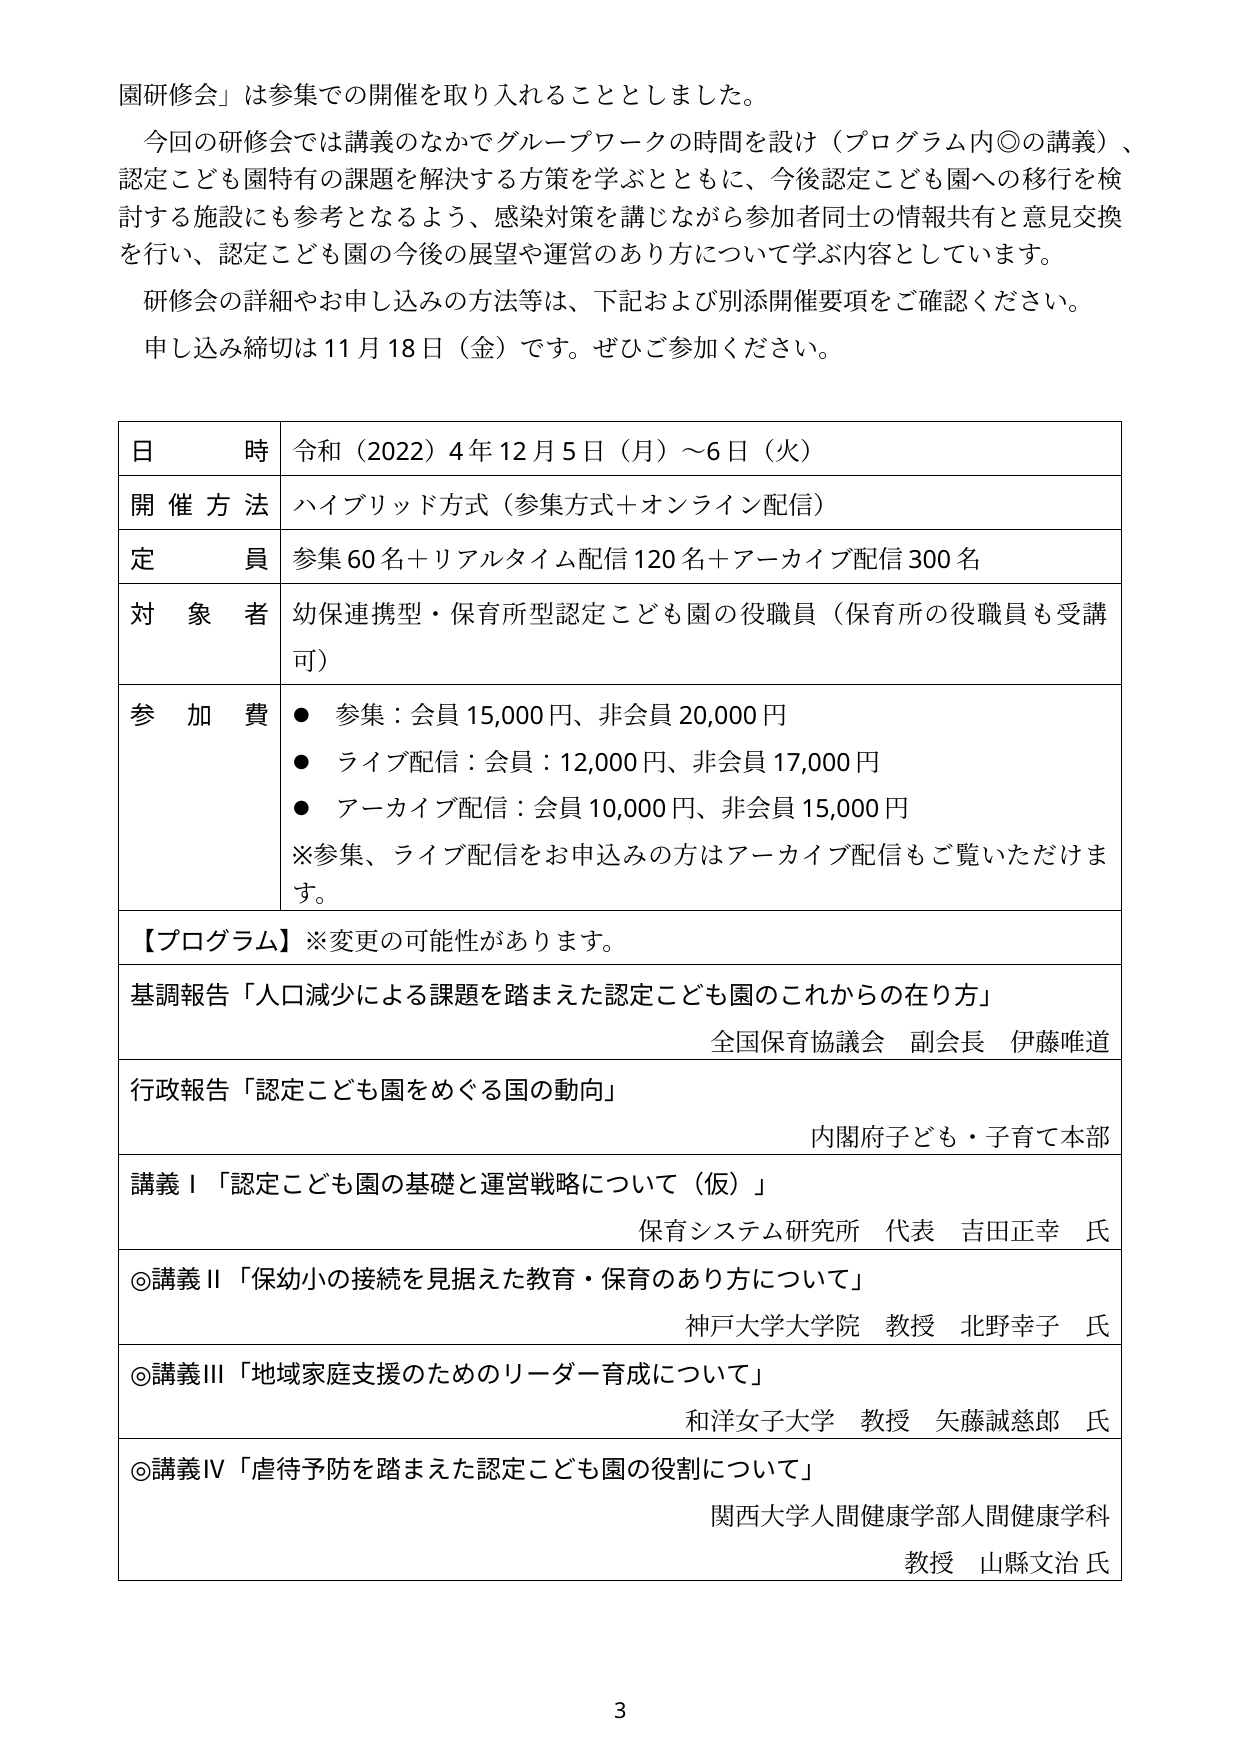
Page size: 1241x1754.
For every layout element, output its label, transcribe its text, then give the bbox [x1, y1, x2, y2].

table_cell 対象者 [119, 584, 280, 684]
table_cell 講義Ⅰ「認定こども園の基礎と運営戦略について（仮）」 保育システム研究所 代表 吉田正幸 氏 [119, 1155, 1121, 1249]
table_cell ◎講義Ⅲ「地域家庭支援のためのリーダー育成について」 和洋女子大学 教授 矢藤誠慈郎 氏 [119, 1345, 1121, 1438]
table_cell 基調報告「人口減少による課題を踏まえた認定こども園のこれからの在り方」 全国保育協議会 副会長 伊藤唯道 [119, 965, 1121, 1059]
table_cell ハイブリッド方式（参集方式＋オンライン配信） [281, 476, 1121, 529]
table_cell 開催方法 [119, 476, 280, 529]
table_cell ◎講義Ⅳ「虐待予防を踏まえた認定こども園の役割について」 関西大学人間健康学部人間健康学科 教授 山縣文治 氏 [119, 1439, 1121, 1580]
table_header 日時 [119, 422, 280, 475]
table_cell 幼保連携型・保育所型認定こども園の役職員（保育所の役職員も受講可） [281, 584, 1121, 684]
table_header 令和（2022）4年12月5日（月）～6日（火） [281, 422, 1121, 475]
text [118, 75, 1122, 112]
table_cell 参集：会員15,000円、非会員20,000円 ライブ配信：会員：12,000円、非会員17,000円 アーカイブ配信：会員10,000円、非会員15,000円 ※参集、ライブ配信をお申込みの方はアーカイブ配信もご覧いただけます。 [281, 685, 1121, 910]
text 研修会の詳細やお申し込みの方法等は、下記および別添開催要項をご確認ください。 [118, 281, 1122, 318]
table_cell ◎講義Ⅱ「保幼小の接続を見据えた教育・保育のあり方について」 神戸大学大学院 教授 北野幸子 氏 [119, 1250, 1121, 1343]
table_cell 定員 [119, 530, 280, 583]
table_cell 参加費 [119, 685, 280, 910]
text 申し込み締切は11月18日（金）です。ぜひご参加ください。 [118, 328, 1122, 365]
text 今回の研修会では講義のなかでグループワークの時間を設け（プログラム内◎の講義）、認定こども園特有の課題を解決する方策を学ぶとともに、今後認定こども園への移行を検討する施設にも参考となるよう、感染対策を講じながら参加者同士の情報共有と意見交換を行い、認定こども園の今後の展望や運営のあり方について学ぶ内容としています。 [118, 122, 1122, 272]
table_cell 行政報告「認定こども園をめぐる国の動向」 内閣府子ども・子育て本部 [119, 1060, 1121, 1154]
table_cell 【プログラム】※変更の可能性があります。 [119, 911, 1121, 964]
table_cell 参集60名＋リアルタイム配信120名＋アーカイブ配信300名 [281, 530, 1121, 583]
